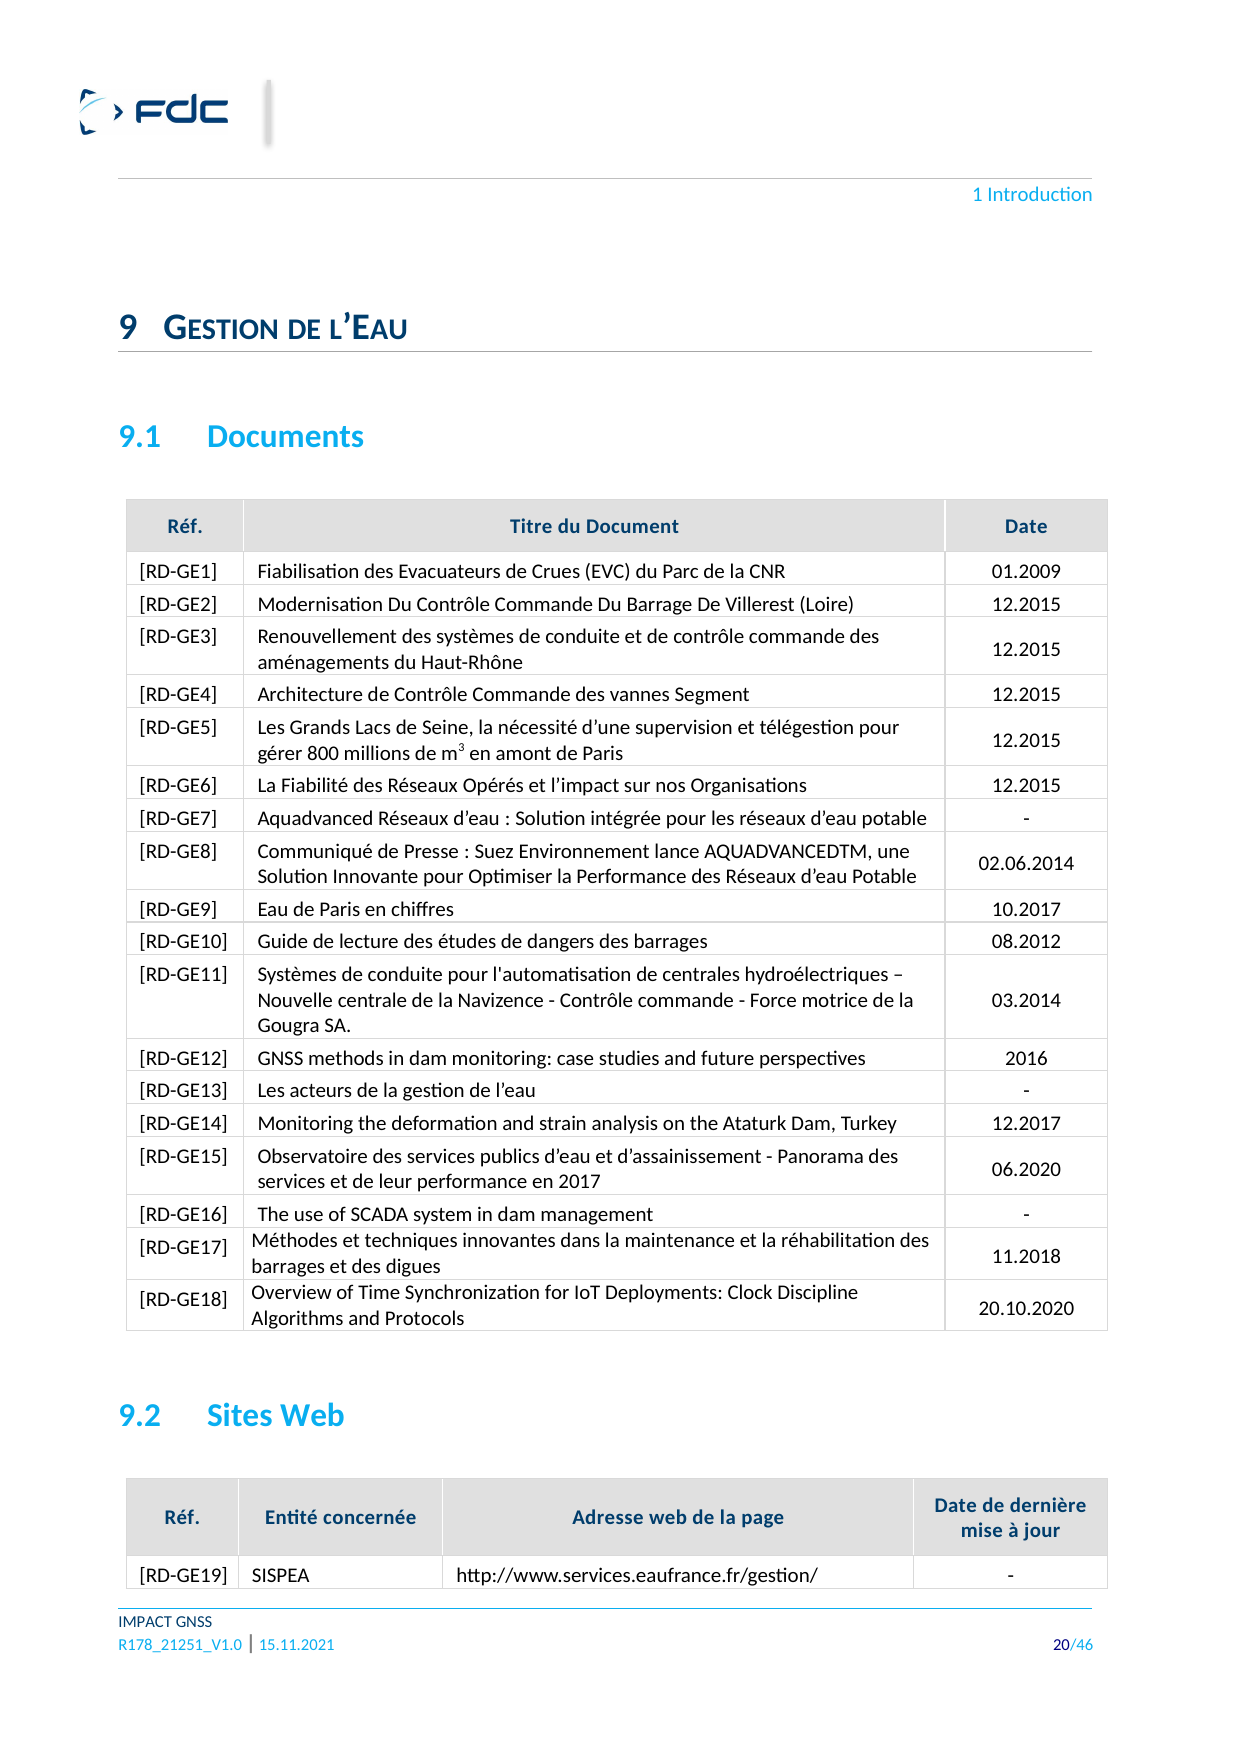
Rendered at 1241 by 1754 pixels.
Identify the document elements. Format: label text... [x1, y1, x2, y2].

table_cell [127, 799, 243, 831]
table_cell [127, 1137, 243, 1194]
table_cell Modernisation Du Contrôle Commande Du Barrage De Villerest (Loire) [244, 585, 944, 616]
table_cell Architecture de Contrôle Commande des vannes Segment [244, 675, 944, 707]
table_cell - [946, 799, 1107, 831]
table_cell [127, 766, 243, 798]
table_cell 2016 [946, 1039, 1107, 1070]
subtitle Gestion de l’Eau [118, 303, 1092, 351]
table_cell 12.2015 [946, 617, 1107, 674]
table_cell Fiabilisation des Evacuateurs de Crues (EVC) du Parc de la CNR [244, 552, 944, 583]
table_cell [127, 832, 243, 889]
table_cell - [946, 1071, 1107, 1103]
table_header Réf. [127, 1479, 238, 1555]
table_cell [127, 585, 243, 616]
table_cell [127, 923, 243, 954]
table_header Entité concernée [239, 1479, 442, 1555]
table_cell [127, 1195, 243, 1227]
subtitle Documents [118, 415, 1092, 456]
table_header Réf. [127, 500, 243, 551]
table_cell 02.06.2014 [946, 832, 1107, 889]
table_cell [127, 617, 243, 674]
table_cell Les acteurs de la gestion de l’eau [244, 1071, 944, 1103]
table_cell [127, 1039, 243, 1070]
table_cell Eau de Paris en chiffres [244, 890, 944, 921]
table_cell GNSS methods in dam monitoring: case studies and future perspectives [244, 1039, 944, 1070]
table_cell Monitoring the deformation and strain analysis on the Ataturk Dam, Turkey [244, 1104, 944, 1136]
table_cell 12.2015 [946, 708, 1107, 765]
table_header Titre du Document [244, 500, 944, 551]
table_cell Renouvellement des systèmes de conduite et de contrôle commande des aménagements du Haut-Rhône [244, 617, 944, 674]
table_cell [127, 1104, 243, 1136]
table_cell [127, 1228, 243, 1278]
table_cell [127, 708, 243, 765]
picture [79, 89, 228, 135]
table_cell 12.2015 [946, 585, 1107, 616]
table_header Date [946, 500, 1107, 551]
table_cell [127, 955, 243, 1038]
table_cell The use of SCADA system in dam management [244, 1195, 944, 1227]
table_cell Méthodes et techniques innovantes dans la maintenance et la réhabilitation des barrages et des digues [244, 1228, 944, 1278]
table_cell 12.2017 [946, 1104, 1107, 1136]
table_cell 12.2015 [946, 766, 1107, 798]
table_cell Guide de lecture des études de dangers des barrages [244, 923, 944, 954]
table_cell Aquadvanced Réseaux d’eau : Solution intégrée pour les réseaux d’eau potable [244, 799, 944, 831]
table_cell - [946, 1195, 1107, 1227]
table_cell [127, 1071, 243, 1103]
picture [1070, 1639, 1076, 1651]
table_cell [443, 1556, 913, 1588]
table_cell Observatoire des services publics d’eau et d’assainissement - Panorama des services et de leur performance en 2017 [244, 1137, 944, 1194]
table_cell La Fiabilité des Réseaux Opérés et l’impact sur nos Organisations [244, 766, 944, 798]
table_cell 12.2015 [946, 675, 1107, 707]
table_cell 08.2012 [946, 923, 1107, 954]
table_cell Overview of Time Synchronization for IoT Deployments: Clock Discipline Algorithms and Protocols [244, 1280, 944, 1330]
table_header Adresse web de la page [443, 1479, 913, 1555]
table_cell Les Grands Lacs de Seine, la nécessité d’une supervision et télégestion pour gérer 800 millions de m3 en amont de Paris [244, 708, 944, 765]
table_cell 10.2017 [946, 890, 1107, 921]
table_cell [127, 1556, 238, 1588]
table_cell [127, 552, 243, 583]
table_cell - [914, 1556, 1107, 1588]
subtitle Sites Web [118, 1394, 1092, 1434]
table_cell 01.2009 [946, 552, 1107, 583]
table_header Date de dernière mise à jour [914, 1479, 1107, 1555]
table_cell 03.2014 [946, 955, 1107, 1038]
table_cell [127, 1280, 243, 1330]
table_cell 20.10.2020 [946, 1280, 1107, 1330]
table_cell 06.2020 [946, 1137, 1107, 1194]
table_cell [127, 890, 243, 921]
table_cell [127, 675, 243, 707]
table_cell 11.2018 [946, 1228, 1107, 1278]
table_cell Communiqué de Presse : Suez Environnement lance AQUADVANCEDTM, une Solution Innovante pour Optimiser la Performance des Réseaux d’eau Potable [244, 832, 944, 889]
table_cell Systèmes de conduite pour l'automatisation de centrales hydroélectriques – Nouvelle centrale de la Navizence - Contrôle commande - Force motrice de la Gougra SA. [244, 955, 944, 1038]
table_cell SISPEA [239, 1556, 442, 1588]
